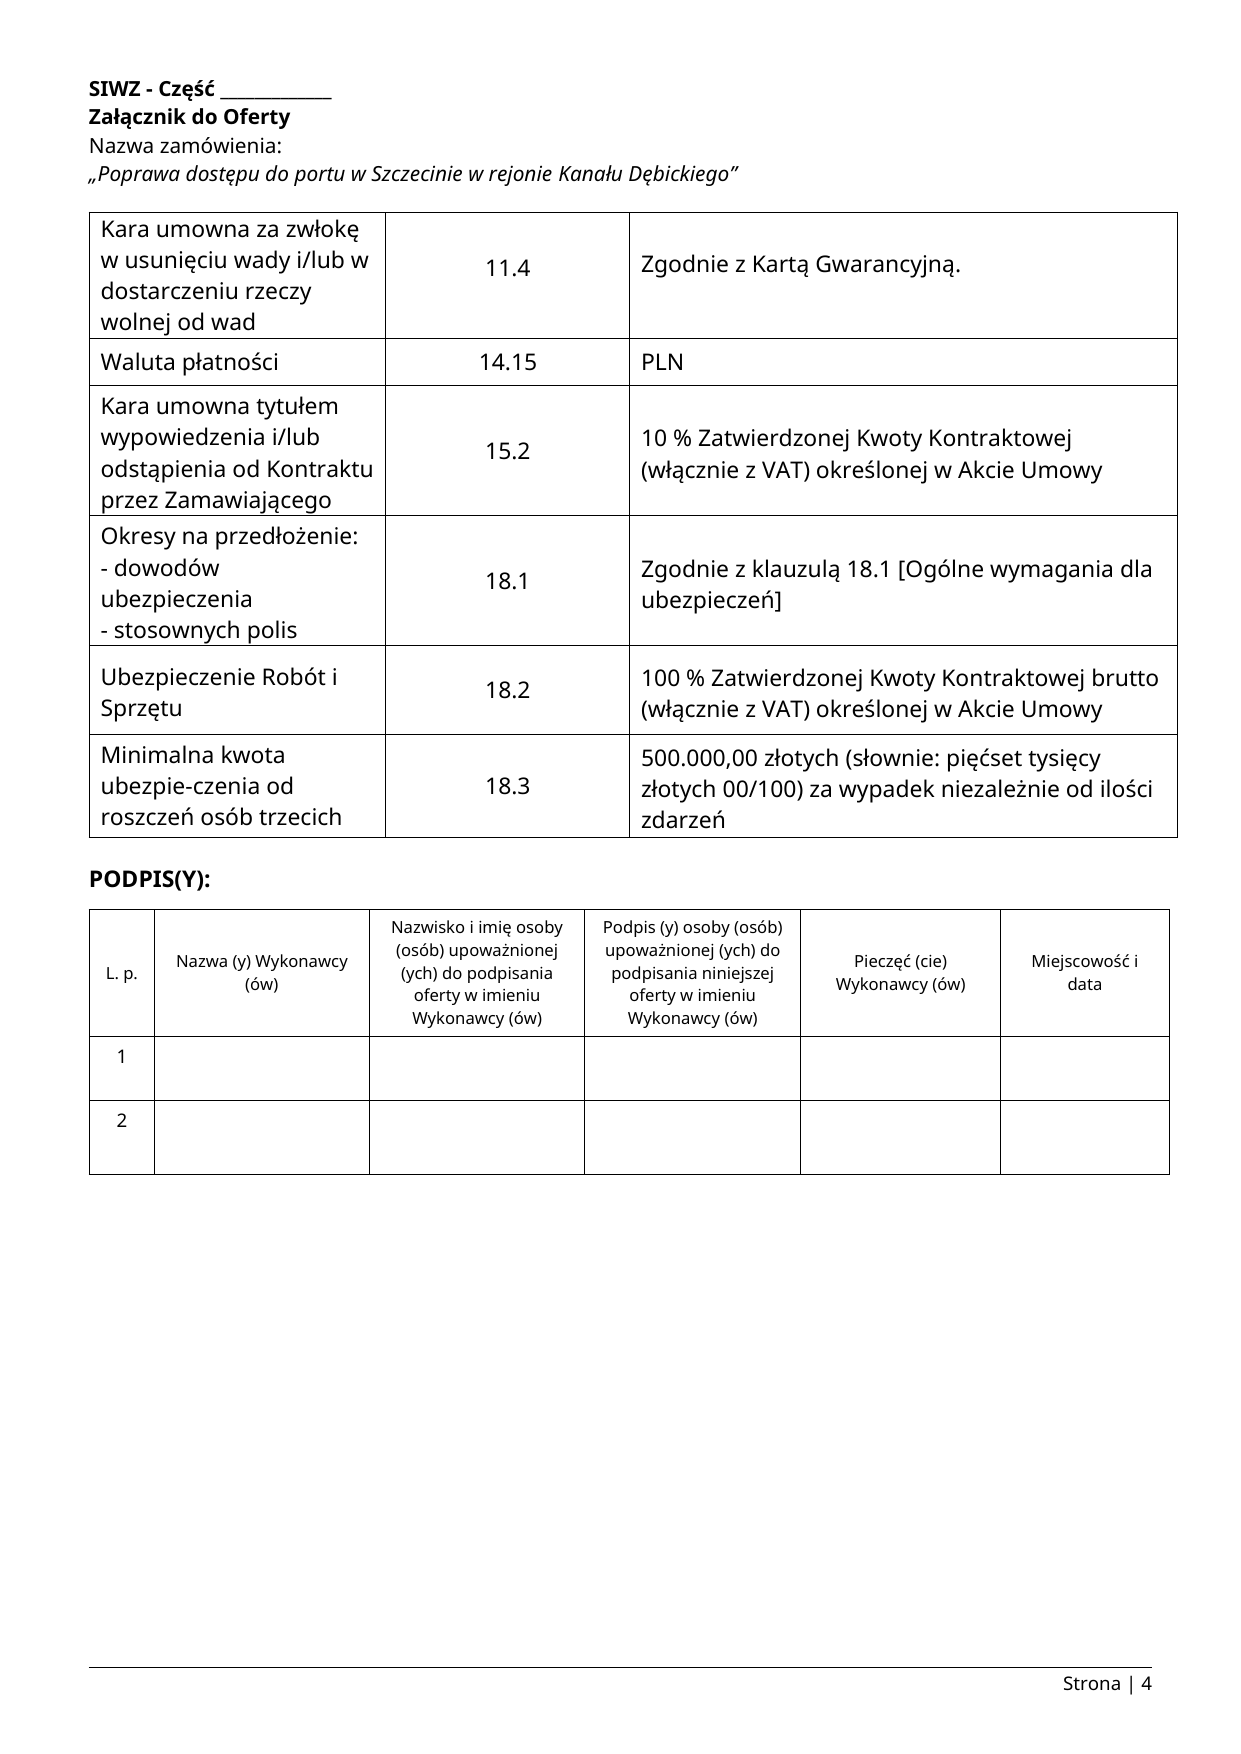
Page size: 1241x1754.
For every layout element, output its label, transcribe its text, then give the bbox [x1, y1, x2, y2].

table_cell Zgodnie z klauzulą 18.1 [Ogólne wymagania dla ubezpieczeń] [630, 516, 1177, 645]
table_cell [155, 1037, 369, 1100]
table_cell 18.3 [386, 735, 629, 837]
table_cell [801, 1037, 1000, 1100]
table_cell [1001, 1037, 1169, 1100]
table_cell 1 [90, 1037, 154, 1100]
table_cell [155, 1101, 369, 1173]
table_cell Kara umowna tytułem wypowiedzenia i/lub odstąpienia od Kontraktu przez Zamawiającego [90, 386, 385, 515]
table_header Miejscowość i data [1001, 910, 1169, 1036]
table_cell 500.000,00 złotych (słownie: pięćset tysięcy złotych 00/100) za wypadek niezależnie od ilości zdarzeń [630, 735, 1177, 837]
table_cell Kara umowna za zwłokę w usunięciu wady i/lub w dostarczeniu rzeczy wolnej od wad [90, 213, 385, 338]
text PODPIS(Y): [89, 863, 1152, 894]
table_cell [801, 1101, 1000, 1173]
table_cell 15.2 [386, 386, 629, 515]
table_header L. p. [90, 910, 154, 1036]
table_cell 18.2 [386, 646, 629, 733]
table_cell PLN [630, 339, 1177, 385]
table_cell 10 % Zatwierdzonej Kwoty Kontraktowej (włącznie z VAT) określonej w Akcie Umowy [630, 386, 1177, 515]
table_cell [585, 1037, 800, 1100]
table_cell Waluta płatności [90, 339, 385, 385]
table_header Pieczęć (cie) Wykonawcy (ów) [801, 910, 1000, 1036]
table_header Nazwisko i imię osoby (osób) upoważnionej (ych) do podpisania oferty w imieniu Wykonawcy (ów) [370, 910, 584, 1036]
table_header Nazwa (y) Wykonawcy (ów) [155, 910, 369, 1036]
table_cell [1001, 1101, 1169, 1173]
table_cell 18.1 [386, 516, 629, 645]
table_cell 11.4 [386, 213, 629, 338]
table_cell 2 [90, 1101, 154, 1173]
table_cell [370, 1037, 584, 1100]
table_header Podpis (y) osoby (osób) upoważnionej (ych) do podpisania niniejszej oferty w imieniu Wykonawcy (ów) [585, 910, 800, 1036]
table_cell [370, 1101, 584, 1173]
table_cell Okresy na przedłożenie: - dowodów ubezpieczenia - stosownych polis [90, 516, 385, 645]
table_cell [585, 1101, 800, 1173]
table_cell 14.15 [386, 339, 629, 385]
table_cell 100 % Zatwierdzonej Kwoty Kontraktowej brutto (włącznie z VAT) określonej w Akcie Umowy [630, 646, 1177, 733]
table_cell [630, 213, 1177, 338]
table_cell Ubezpieczenie Robót i Sprzętu [90, 646, 385, 733]
table_cell Minimalna kwota ubezpie-czenia od roszczeń osób trzecich [90, 735, 385, 837]
